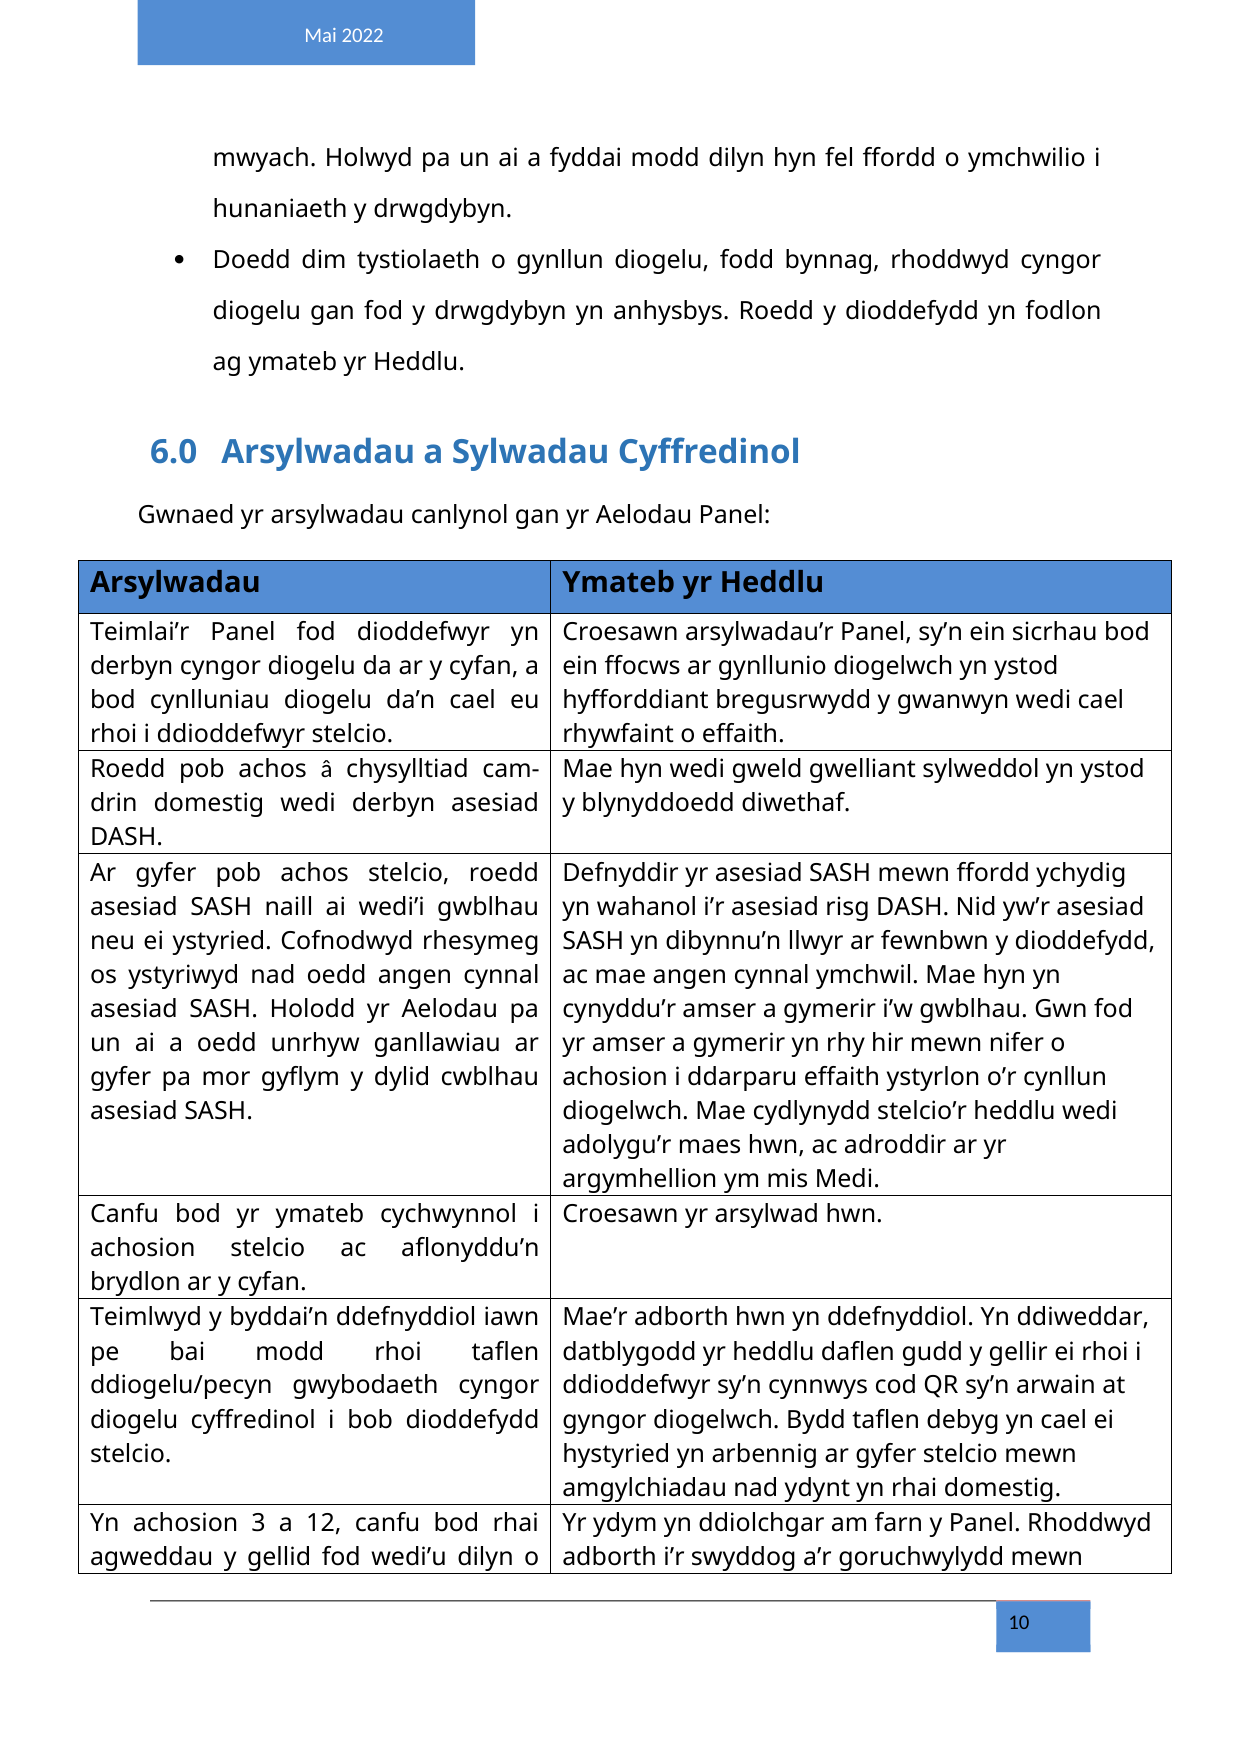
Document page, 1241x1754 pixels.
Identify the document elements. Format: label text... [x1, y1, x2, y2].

table_header Ymateb yr Heddlu [551, 561, 1171, 613]
table_cell Mae hyn wedi gweld gwelliant sylweddol yn ystod y blynyddoedd diwethaf. [551, 751, 1171, 853]
table_cell Canfu bod yr ymateb cychwynnol i achosion stelcio ac aflonyddu’n brydlon ar y cyfan. [79, 1196, 550, 1298]
table_header Arsylwadau [79, 561, 550, 613]
list Doedd dim tystiolaeth o gynllun diogelu, fodd bynnag, rhoddwyd cyngor diogelu gan fod y drwgdybyn yn anhysbys. Roedd y dioddefydd yn fodlon ag ymateb yr Heddlu. [175, 242, 1103, 378]
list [175, 139, 1103, 225]
table_cell Ar gyfer pob achos stelcio, roedd asesiad SASH naill ai wedi’i gwblhau neu ei ystyried. Cofnodwyd rhesymeg os ystyriwyd nad oedd angen cynnal asesiad SASH. Holodd yr Aelodau pa un ai a oedd unrhyw ganllawiau ar gyfer pa mor gyflym y dylid cwblhau asesiad SASH. [79, 854, 550, 1195]
table_cell Teimlai’r Panel fod dioddefwyr yn derbyn cyngor diogelu da ar y cyfan, a bod cynlluniau diogelu da’n cael eu rhoi i ddioddefwyr stelcio. [79, 614, 550, 750]
table_cell Croesawn arsylwadau’r Panel, sy’n ein sicrhau bod ein ffocws ar gynllunio diogelwch yn ystod hyfforddiant bregusrwydd y gwanwyn wedi cael rhywfaint o effaith. [551, 614, 1171, 750]
subtitle Arsylwadau a Sylwadau Cyffredinol [150, 428, 1103, 473]
table_cell Defnyddir yr asesiad SASH mewn ffordd ychydig yn wahanol i’r asesiad risg DASH. Nid yw’r asesiad SASH yn dibynnu’n llwyr ar fewnbwn y dioddefydd, ac mae angen cynnal ymchwil. Mae hyn yn cynyddu’r amser a gymerir i’w gwblhau. Gwn fod yr amser a gymerir yn rhy hir mewn nifer o achosion i ddarparu effaith ystyrlon o’r cynllun diogelwch. Mae cydlynydd stelcio’r heddlu wedi adolygu’r maes hwn, ac adroddir ar yr argymhellion ym mis Medi. [551, 854, 1171, 1195]
table_cell Mae’r adborth hwn yn ddefnyddiol. Yn ddiweddar, datblygodd yr heddlu daflen gudd y gellir ei rhoi i ddioddefwyr sy’n cynnwys cod QR sy’n arwain at gyngor diogelwch. Bydd taflen debyg yn cael ei hystyried yn arbennig ar gyfer stelcio mewn amgylchiadau nad ydynt yn rhai domestig. [551, 1299, 1171, 1503]
text Gwnaed yr arsylwadau canlynol gan yr Aelodau Panel: [137, 496, 1091, 530]
table_cell Roedd pob achos â chysylltiad cam-drin domestig wedi derbyn asesiad DASH. [79, 751, 550, 853]
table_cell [79, 1505, 550, 1573]
table_cell Croesawn yr arsylwad hwn. [551, 1196, 1171, 1298]
table_cell Teimlwyd y byddai’n ddefnyddiol iawn pe bai modd rhoi taflen ddiogelu/pecyn gwybodaeth cyngor diogelu cyffredinol i bob dioddefydd stelcio. [79, 1299, 550, 1503]
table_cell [551, 1505, 1171, 1573]
